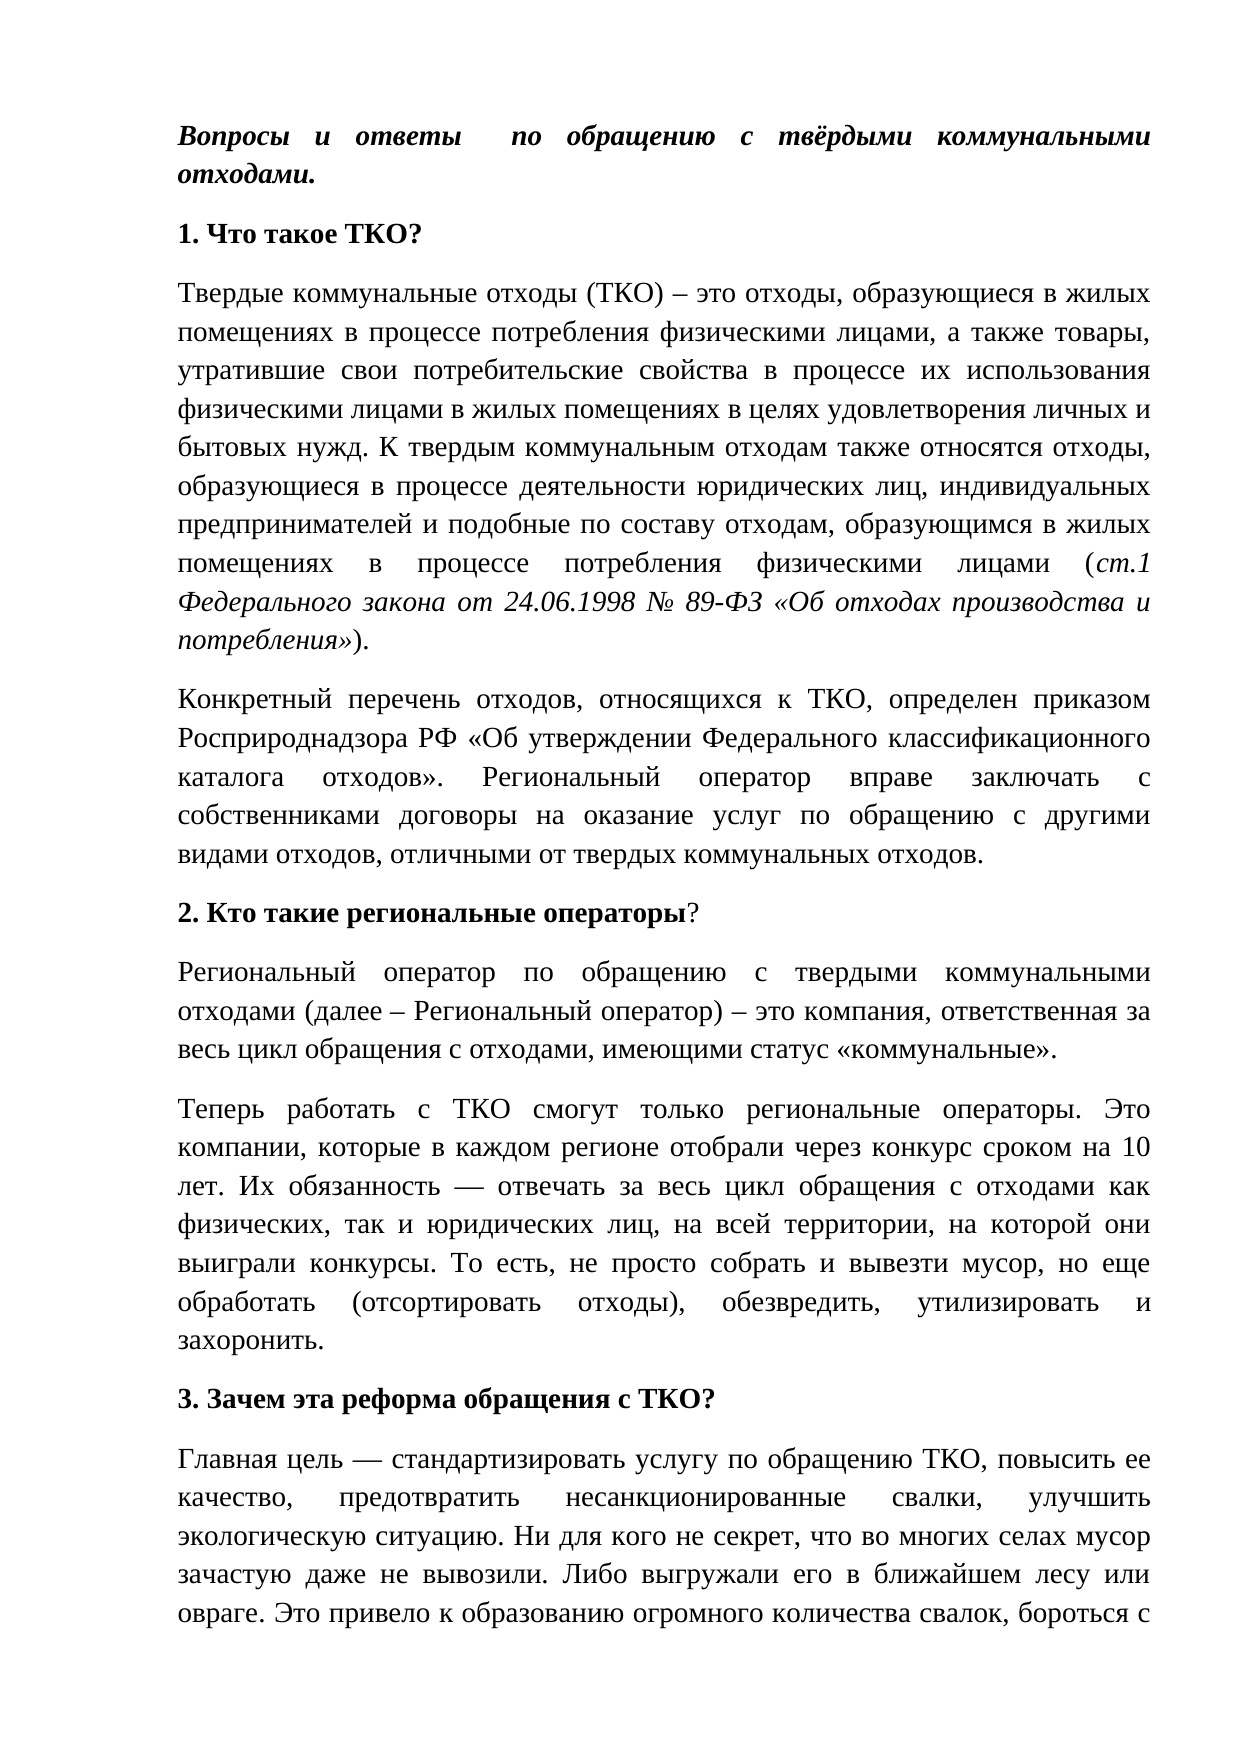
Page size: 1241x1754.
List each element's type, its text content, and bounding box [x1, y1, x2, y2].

text 2. Кто такие региональные операторы? [177, 895, 1152, 929]
text Конкретный перечень отходов, относящихся к ТКО, определен приказом Росприроднадзора РФ «Об утверждении Федерального классификационного каталога отходов». Региональный оператор вправе заключать с собственниками договоры на оказание услуг по обращению с другими видами отходов, отличными от твердых коммунальных отходов. [177, 682, 1152, 869]
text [177, 1441, 1152, 1629]
text 1. Что такое ТКО? [177, 216, 1152, 249]
text 3. Зачем эта реформа обращения с ТКО? [177, 1382, 1152, 1415]
text Теперь работать с ТКО смогут только региональные операторы. Это компании, которые в каждом регионе отобрали через конкурс сроком на 10 лет. Их обязанность — отвечать за весь цикл обращения с отходами как физических, так и юридических лиц, на всей территории, на которой они выиграли конкурсы. То есть, не просто собрать и вывезти мусор, но еще обработать (отсортировать отходы), обезвредить, утилизировать и захоронить. [177, 1091, 1152, 1356]
text Твердые коммунальные отходы (ТКО) – это отходы, образующиеся в жилых помещениях в процессе потребления физическими лицами, а также товары, утратившие свои потребительские свойства в процессе их использования физическими лицами в жилых помещениях в целях удовлетворения личных и бытовых нужд. К твердым коммунальным отходам также относятся отходы, образующиеся в процессе деятельности юридических лиц, индивидуальных предпринимателей и подобные по составу отходам, образующимся в жилых помещениях в процессе потребления физическими лицами (ст.1 Федерального закона от 24.06.1998 № 89-ФЗ «Об отходах производства и потребления»). [177, 275, 1152, 656]
text Региональный оператор по обращению с твердыми коммунальными отходами (далее – Региональный оператор) – это компания, ответственная за весь цикл обращения с отходами, имеющими статус «коммунальные». [177, 954, 1152, 1065]
text Вопросы и ответы по обращению с твёрдыми коммунальными отходами. [177, 118, 1152, 190]
